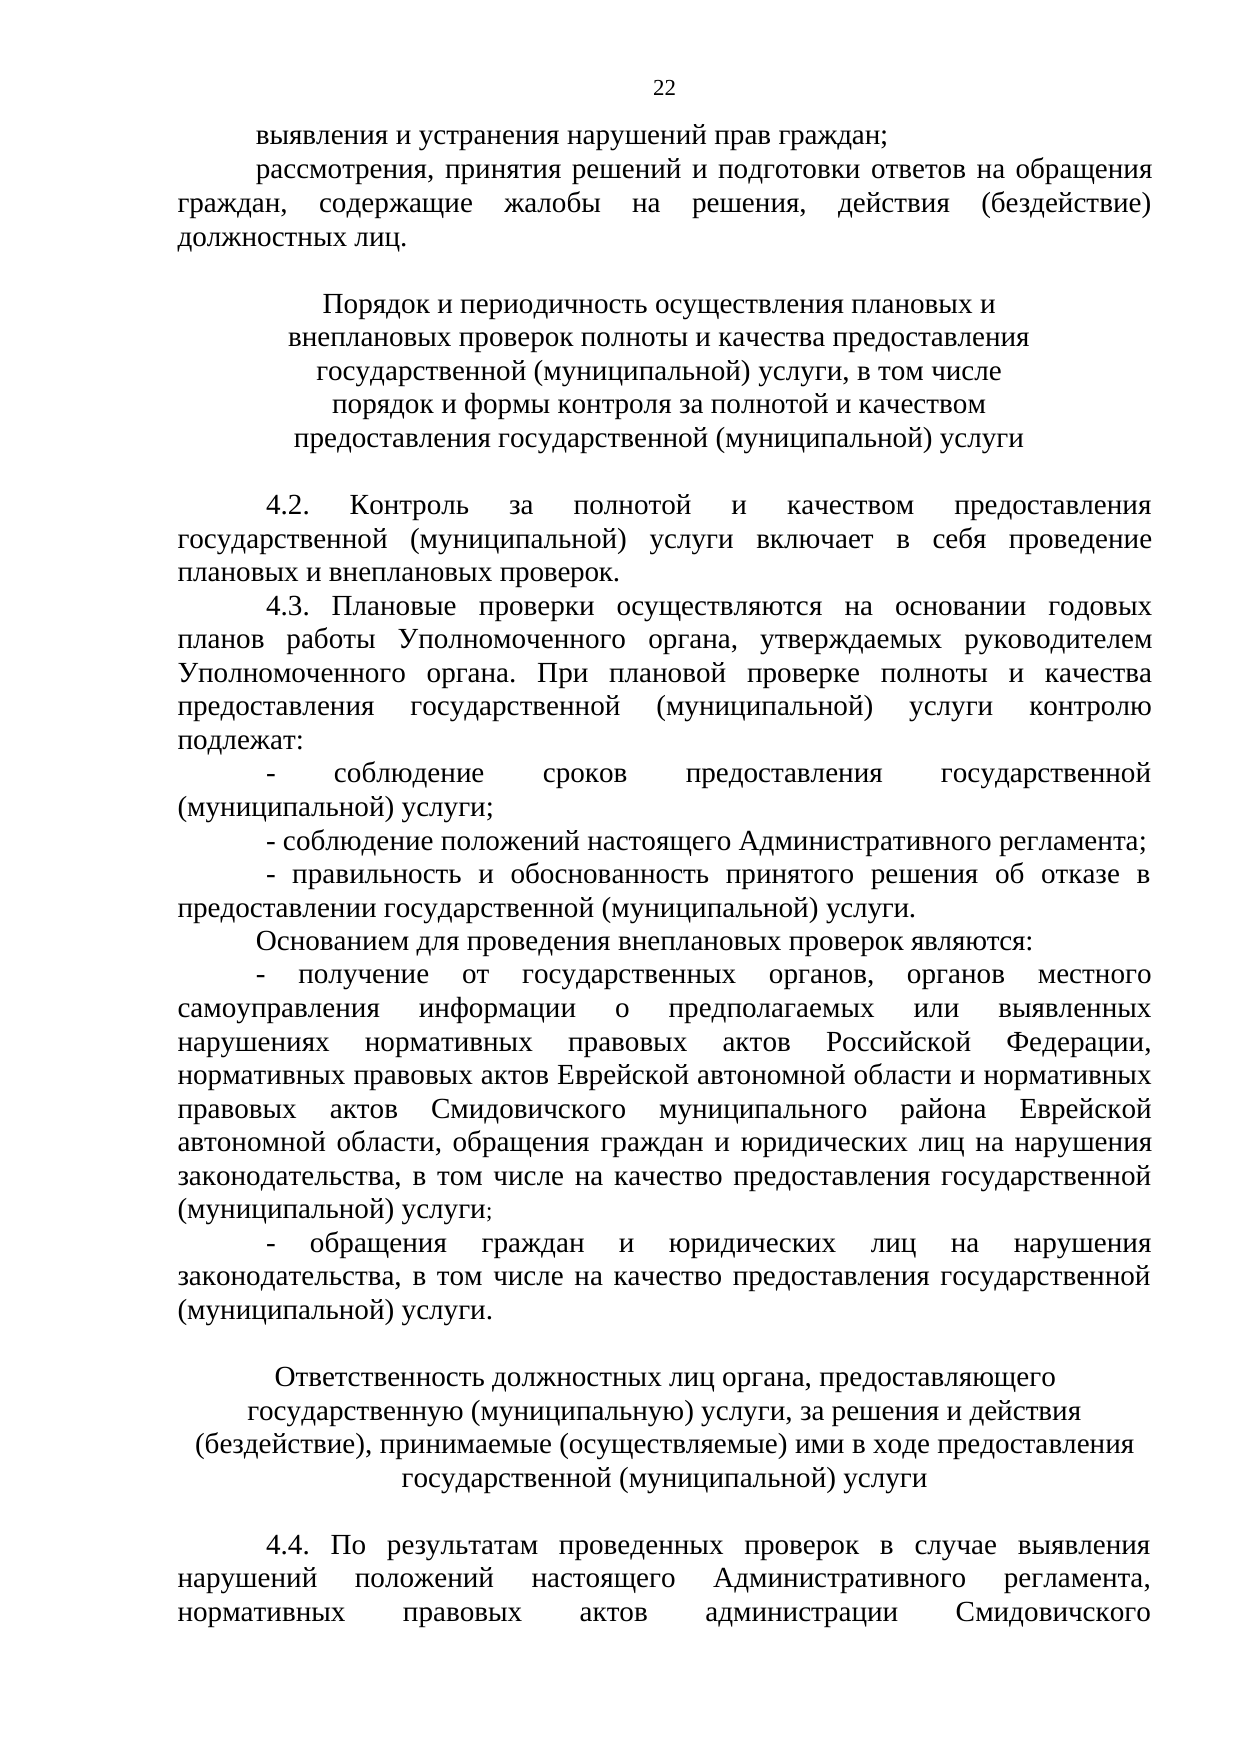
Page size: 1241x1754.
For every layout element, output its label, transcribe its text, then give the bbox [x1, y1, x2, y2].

text выявления и устранения нарушений прав граждан; [256, 118, 1152, 152]
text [177, 1527, 1152, 1627]
text - правильность и обоснованность принятого решения об отказе в предоставлении государственной (муниципальной) услуги. [177, 856, 1152, 923]
text - получение от государственных органов, органов местного самоуправления информации о предполагаемых или выявленных нарушениях нормативных правовых актов Российской Федерации, нормативных правовых актов Еврейской автономной области и нормативных правовых актов Смидовичского муниципального района Еврейской автономной области, обращения граждан и юридических лиц на нарушения законодательства, в том числе на качество предоставления государственной (муниципальной) услуги; [177, 957, 1152, 1225]
text - соблюдение положений настоящего Административного регламента; [177, 823, 1152, 856]
subtitle Ответственность должностных лиц органа, предоставляющего государственную (муниципальную) услуги, за решения и действия (бездействие), принимаемые (осуществляемые) ими в ходе предоставления государственной (муниципальной) услуги [177, 1359, 1152, 1493]
text рассмотрения, принятия решений и подготовки ответов на обращения граждан, содержащие жалобы на решения, действия (бездействие) должностных лиц. [177, 152, 1152, 252]
text - соблюдение сроков предоставления государственной (муниципальной) услуги; [177, 756, 1152, 823]
text Основанием для проведения внеплановых проверок являются: [256, 923, 1152, 957]
list 4.3. Плановые проверки осуществляются на основании годовых планов работы Уполномоченного органа, утверждаемых руководителем Уполномоченного органа. При плановой проверке полноты и качества предоставления государственной (муниципальной) услуги контролю подлежат: [177, 588, 1152, 756]
list 4.2. Контроль за полнотой и качеством предоставления государственной (муниципальной) услуги включает в себя проведение плановых и внеплановых проверок. [177, 487, 1152, 588]
subtitle Порядок и периодичность осуществления плановых и внеплановых проверок полноты и качества предоставления государственной (муниципальной) услуги, в том числе порядок и формы контроля за полнотой и качеством предоставления государственной (муниципальной) услуги [269, 286, 1048, 454]
text - обращения граждан и юридических лиц на нарушения законодательства, в том числе на качество предоставления государственной (муниципальной) услуги. [177, 1225, 1152, 1326]
